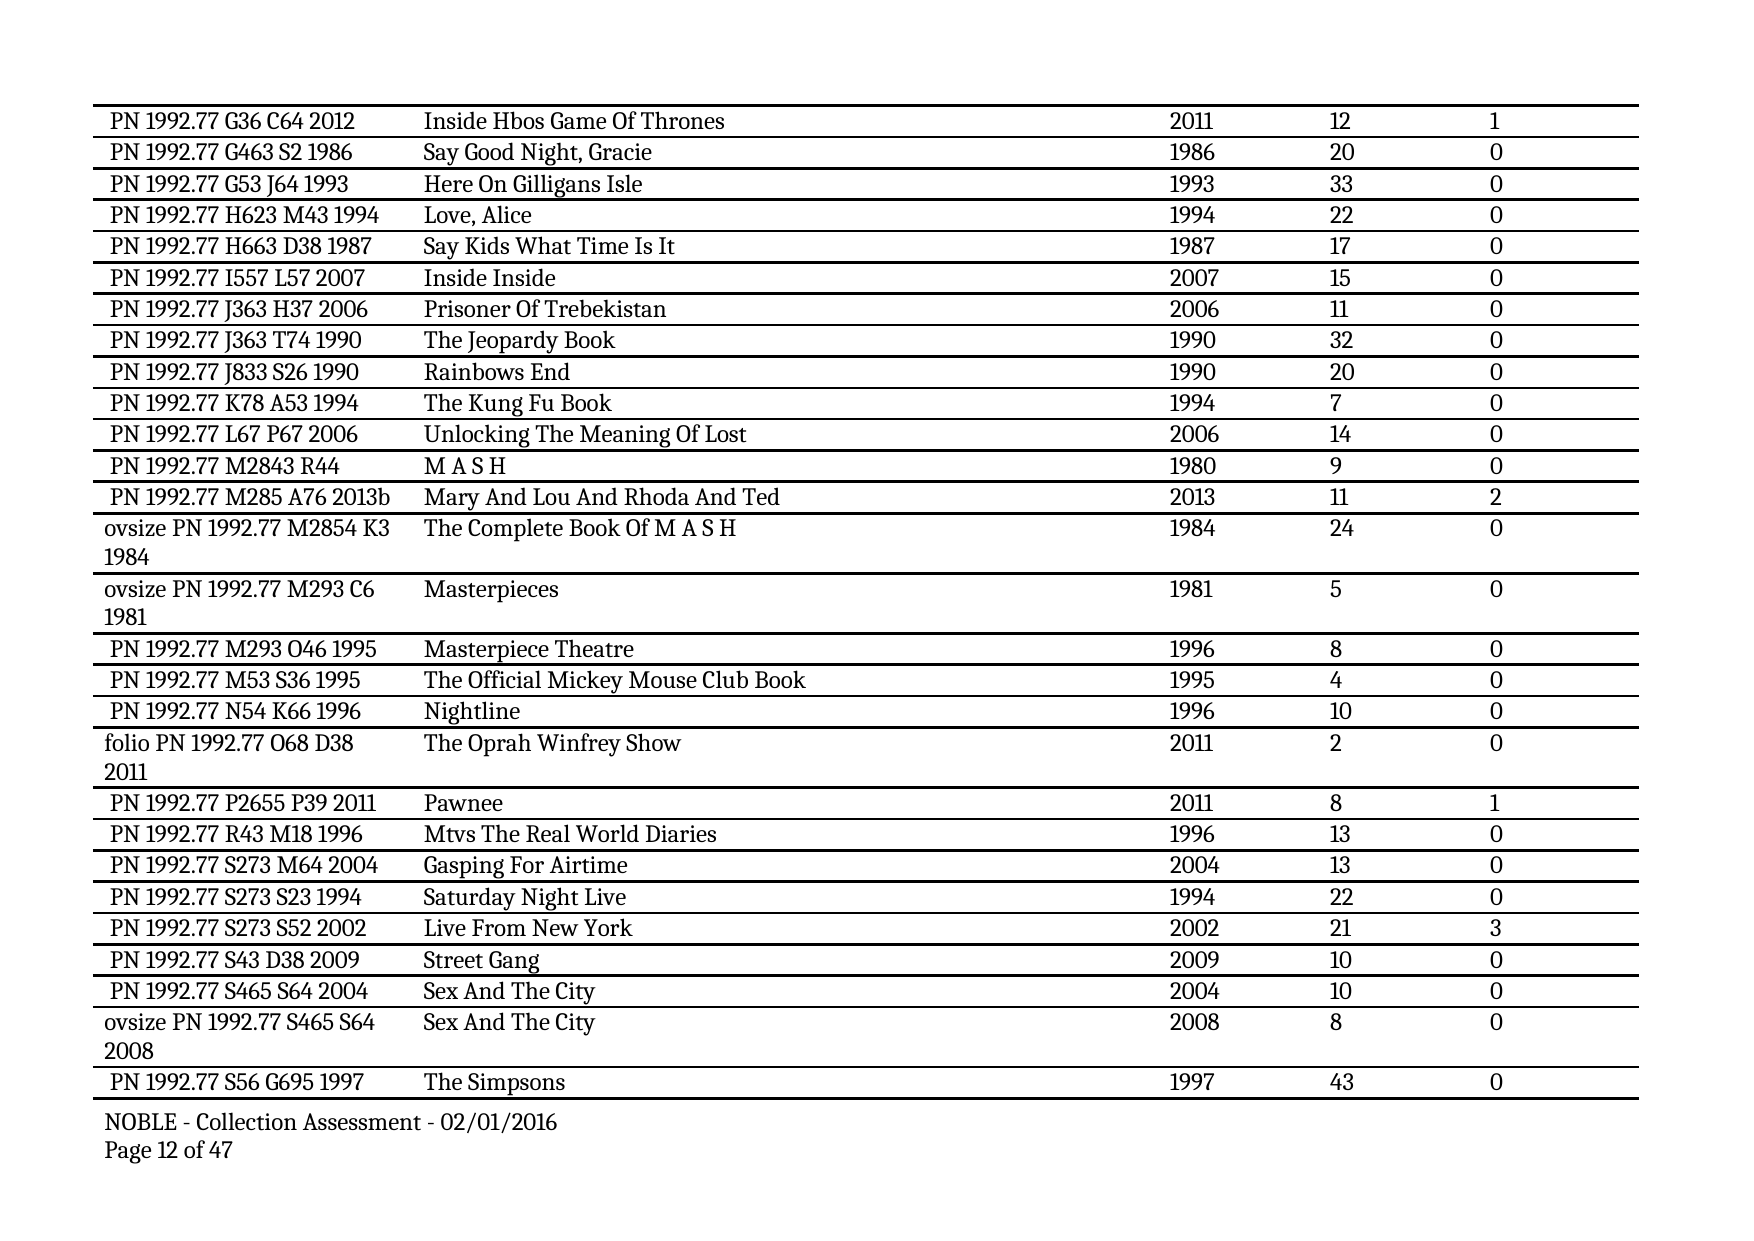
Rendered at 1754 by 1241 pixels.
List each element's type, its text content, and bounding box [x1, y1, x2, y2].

table_cell The Kung Fu Book [413, 389, 1159, 418]
table_cell 1990 [1159, 326, 1319, 355]
table_cell PN 1992.77 R43 M18 1996 [93, 820, 412, 849]
table_cell 1 [1479, 789, 1638, 817]
table_cell The Simpsons [413, 1068, 1159, 1097]
table_cell Saturday Night Live [413, 883, 1159, 912]
table_cell Rainbows End [413, 358, 1159, 386]
table_cell 0 [1479, 389, 1638, 418]
table_cell 7 [1319, 389, 1478, 418]
table_cell 1993 [1159, 170, 1319, 198]
table_cell Mary And Lou And Rhoda And Ted [413, 483, 1159, 512]
table_cell PN 1992.77 S273 M64 2004 [93, 852, 412, 880]
table_cell 21 [1319, 914, 1478, 943]
table_cell 0 [1479, 820, 1638, 849]
table_cell PN 1992.77 M2843 R44 [93, 452, 412, 480]
table_cell 15 [1319, 264, 1478, 292]
table_cell Prisoner Of Trebekistan [413, 295, 1159, 324]
table_cell 1996 [1159, 635, 1319, 663]
table_cell PN 1992.77 J363 T74 1990 [93, 326, 412, 355]
table_cell Inside Inside [413, 264, 1159, 292]
table_cell 10 [1319, 946, 1478, 974]
table_cell 0 [1479, 883, 1638, 912]
table_cell 2002 [1159, 914, 1319, 943]
table_cell The Complete Book Of M A S H [413, 515, 1159, 572]
table_cell 12 [1319, 107, 1478, 136]
table_cell PN 1992.77 H623 M43 1994 [93, 201, 412, 229]
table_cell 0 [1479, 977, 1638, 1006]
table_cell Sex And The City [413, 1008, 1159, 1066]
table_cell PN 1992.77 G463 S2 1986 [93, 138, 412, 167]
table_cell 1996 [1159, 697, 1319, 726]
table_cell 1981 [1159, 575, 1319, 632]
table_cell 24 [1319, 515, 1478, 572]
table_cell Masterpiece Theatre [413, 635, 1159, 663]
table_cell PN 1992.77 G36 C64 2012 [93, 107, 412, 136]
table_cell 2006 [1159, 295, 1319, 324]
table_cell 14 [1319, 420, 1478, 449]
table_cell M A S H [413, 452, 1159, 480]
table_cell 2007 [1159, 264, 1319, 292]
table_cell Say Good Night, Gracie [413, 138, 1159, 167]
table_cell 2011 [1159, 107, 1319, 136]
table_cell 1995 [1159, 666, 1319, 695]
table_cell 0 [1479, 852, 1638, 880]
table_cell PN 1992.77 L67 P67 2006 [93, 420, 412, 449]
table_cell Love, Alice [413, 201, 1159, 229]
table_cell 11 [1319, 295, 1478, 324]
table_cell ovsize PN 1992.77 M293 C6 1981 [93, 575, 412, 632]
table_cell 2011 [1159, 729, 1319, 786]
table_cell 0 [1479, 575, 1638, 632]
table_cell PN 1992.77 S56 G695 1997 [93, 1068, 412, 1097]
table_cell 10 [1319, 697, 1478, 726]
table_cell 0 [1479, 201, 1638, 229]
table_cell PN 1992.77 P2655 P39 2011 [93, 789, 412, 817]
table_cell 1996 [1159, 820, 1319, 849]
table_cell 20 [1319, 138, 1478, 167]
table_cell 1994 [1159, 389, 1319, 418]
table_cell PN 1992.77 K78 A53 1994 [93, 389, 412, 418]
table_cell 13 [1319, 852, 1478, 880]
table_cell 1997 [1159, 1068, 1319, 1097]
table_cell 1984 [1159, 515, 1319, 572]
table_cell 1 [1479, 107, 1638, 136]
table_cell Unlocking The Meaning Of Lost [413, 420, 1159, 449]
table_cell 0 [1479, 697, 1638, 726]
table_cell PN 1992.77 G53 J64 1993 [93, 170, 412, 198]
table_cell 1994 [1159, 201, 1319, 229]
table_cell Sex And The City [413, 977, 1159, 1006]
table_cell Here On Gilligans Isle [413, 170, 1159, 198]
table_cell ovsize PN 1992.77 M2854 K3 1984 [93, 515, 412, 572]
table_cell 22 [1319, 883, 1478, 912]
table_cell 43 [1319, 1068, 1478, 1097]
table_cell 11 [1319, 483, 1478, 512]
table_cell 5 [1319, 575, 1478, 632]
table_cell Live From New York [413, 914, 1159, 943]
table_cell 20 [1319, 358, 1478, 386]
table_cell 0 [1479, 326, 1638, 355]
table_cell 0 [1479, 295, 1638, 324]
table_cell 1994 [1159, 883, 1319, 912]
table_cell 33 [1319, 170, 1478, 198]
table_cell Mtvs The Real World Diaries [413, 820, 1159, 849]
table_cell Pawnee [413, 789, 1159, 817]
table_cell 0 [1479, 946, 1638, 974]
table_cell 0 [1479, 170, 1638, 198]
table_cell 0 [1479, 1008, 1638, 1066]
table_cell 2 [1479, 483, 1638, 512]
table_cell 2004 [1159, 977, 1319, 1006]
table_cell The Official Mickey Mouse Club Book [413, 666, 1159, 695]
table_cell PN 1992.77 J363 H37 2006 [93, 295, 412, 324]
table_cell 0 [1479, 452, 1638, 480]
table_cell 1990 [1159, 358, 1319, 386]
table_cell PN 1992.77 M53 S36 1995 [93, 666, 412, 695]
table_cell 0 [1479, 232, 1638, 261]
table_cell 8 [1319, 789, 1478, 817]
table_cell 4 [1319, 666, 1478, 695]
table_cell 2006 [1159, 420, 1319, 449]
table_cell 0 [1479, 358, 1638, 386]
table_cell Say Kids What Time Is It [413, 232, 1159, 261]
table_cell 0 [1479, 420, 1638, 449]
table_cell 22 [1319, 201, 1478, 229]
table_cell PN 1992.77 S273 S23 1994 [93, 883, 412, 912]
table_cell PN 1992.77 H663 D38 1987 [93, 232, 412, 261]
table_cell 2 [1319, 729, 1478, 786]
table_cell 2009 [1159, 946, 1319, 974]
table_cell PN 1992.77 M293 O46 1995 [93, 635, 412, 663]
table_cell 0 [1479, 138, 1638, 167]
table_cell ovsize PN 1992.77 S465 S64 2008 [93, 1008, 412, 1066]
table_cell 8 [1319, 635, 1478, 663]
table_cell 1980 [1159, 452, 1319, 480]
table_cell Gasping For Airtime [413, 852, 1159, 880]
table_cell 2008 [1159, 1008, 1319, 1066]
table_cell 1986 [1159, 138, 1319, 167]
table_cell Nightline [413, 697, 1159, 726]
table_cell 9 [1319, 452, 1478, 480]
table_cell folio PN 1992.77 O68 D38 2011 [93, 729, 412, 786]
table_cell 32 [1319, 326, 1478, 355]
table_cell PN 1992.77 J833 S26 1990 [93, 358, 412, 386]
table_cell The Jeopardy Book [413, 326, 1159, 355]
table_cell 13 [1319, 820, 1478, 849]
table_cell 17 [1319, 232, 1478, 261]
table_cell 2004 [1159, 852, 1319, 880]
table_cell PN 1992.77 M285 A76 2013b [93, 483, 412, 512]
table_cell PN 1992.77 I557 L57 2007 [93, 264, 412, 292]
table_cell PN 1992.77 N54 K66 1996 [93, 697, 412, 726]
table_cell 0 [1479, 264, 1638, 292]
table_cell 0 [1479, 1068, 1638, 1097]
table_cell 2011 [1159, 789, 1319, 817]
table_cell 2013 [1159, 483, 1319, 512]
table_cell 10 [1319, 977, 1478, 1006]
table_cell PN 1992.77 S465 S64 2004 [93, 977, 412, 1006]
table_cell Street Gang [413, 946, 1159, 974]
table_cell 0 [1479, 635, 1638, 663]
table_cell Masterpieces [413, 575, 1159, 632]
table_cell 8 [1319, 1008, 1478, 1066]
table_cell 0 [1479, 666, 1638, 695]
table_cell 0 [1479, 729, 1638, 786]
table_cell PN 1992.77 S273 S52 2002 [93, 914, 412, 943]
table_cell 3 [1479, 914, 1638, 943]
table_cell PN 1992.77 S43 D38 2009 [93, 946, 412, 974]
table_cell 0 [1479, 515, 1638, 572]
table_cell The Oprah Winfrey Show [413, 729, 1159, 786]
table_cell 1987 [1159, 232, 1319, 261]
table_cell Inside Hbos Game Of Thrones [413, 107, 1159, 136]
